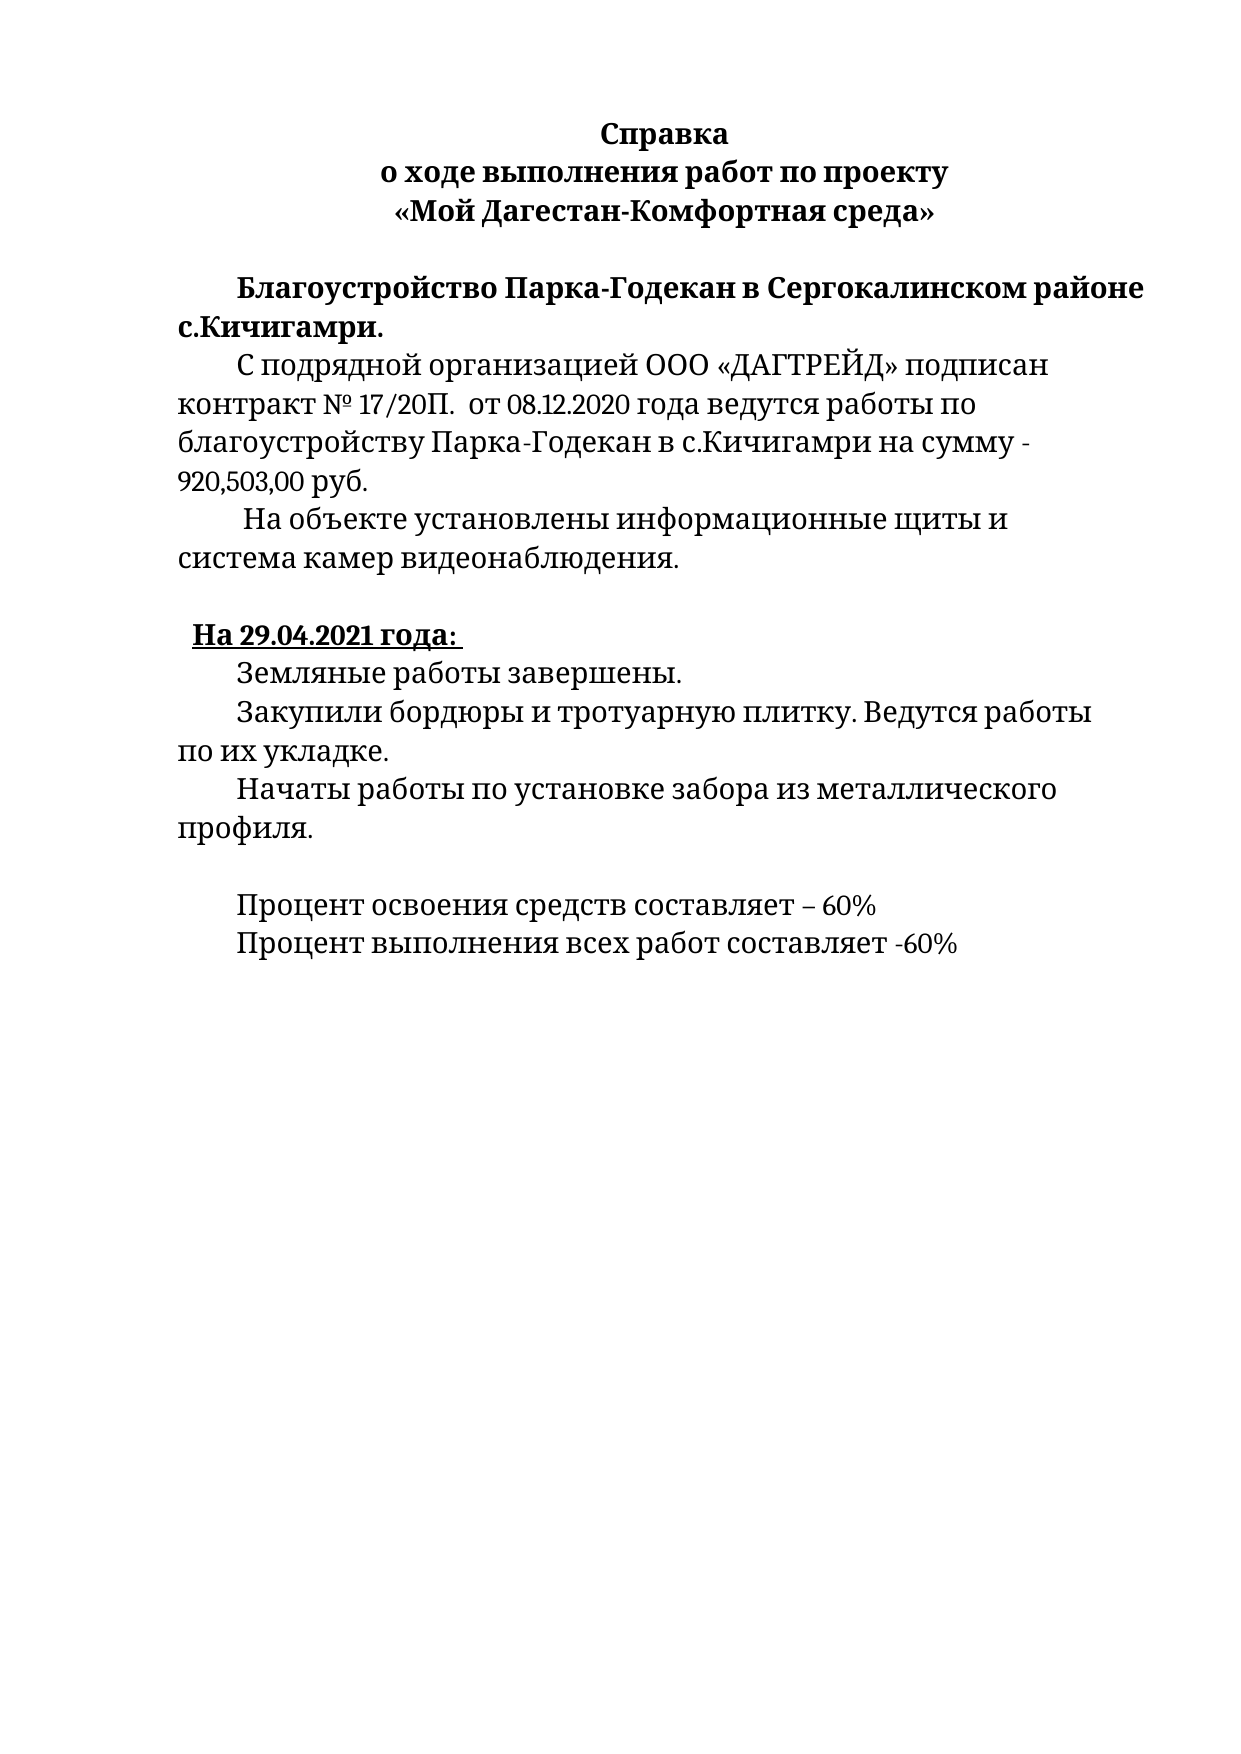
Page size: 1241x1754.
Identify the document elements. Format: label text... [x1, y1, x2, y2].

text Процент освоения средств составляет – 60% [177, 889, 1122, 922]
text Земляные работы завершены. [177, 658, 1122, 691]
text о ходе выполнения работ по проекту [177, 157, 1152, 190]
text На 29.04.2021 года: [177, 619, 1122, 653]
text «Мой Дагестан-Комфортная среда» [177, 195, 1152, 229]
text Начаты работы по установке забора из металлического профиля. [177, 773, 1122, 845]
text Закупили бордюры и тротуарную плитку. Ведутся работы по их укладке. [177, 696, 1122, 768]
text На объекте установлены информационные щиты и система камер видеонаблюдения. [177, 503, 1122, 576]
text Процент выполнения всех работ составляет -60% [177, 927, 1122, 961]
text Благоустройство Парка-Годекан в Сергокалинском районе с.Кичигамри. [177, 272, 1152, 344]
text С подрядной организацией ООО «ДАГТРЕЙД» подписан контракт № 17/20П. от 08.12.2020 года ведутся работы по благоустройству Парка-Годекан в с.Кичигамри на сумму -920,503,00 руб. [177, 349, 1152, 498]
text Справка [177, 118, 1152, 152]
